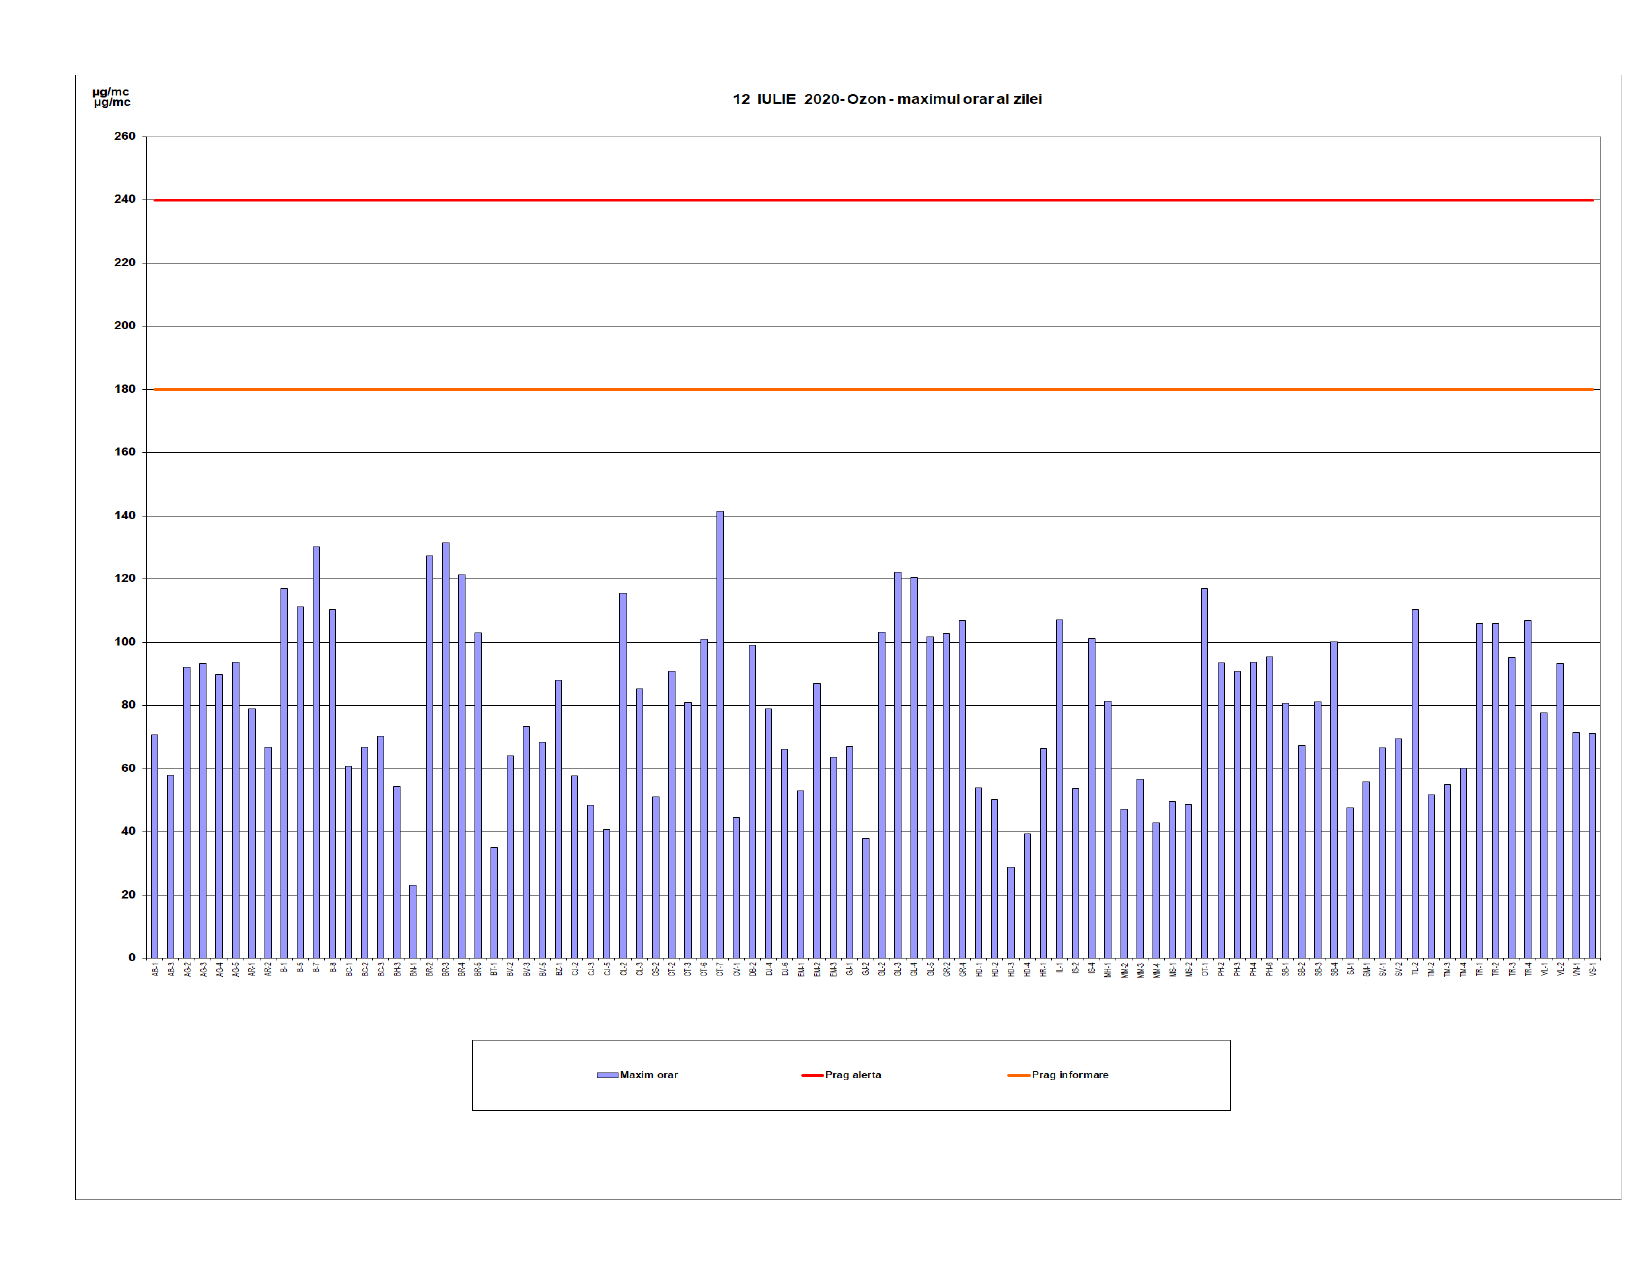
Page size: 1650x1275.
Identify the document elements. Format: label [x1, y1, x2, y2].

picture [75, 75, 1622, 1200]
